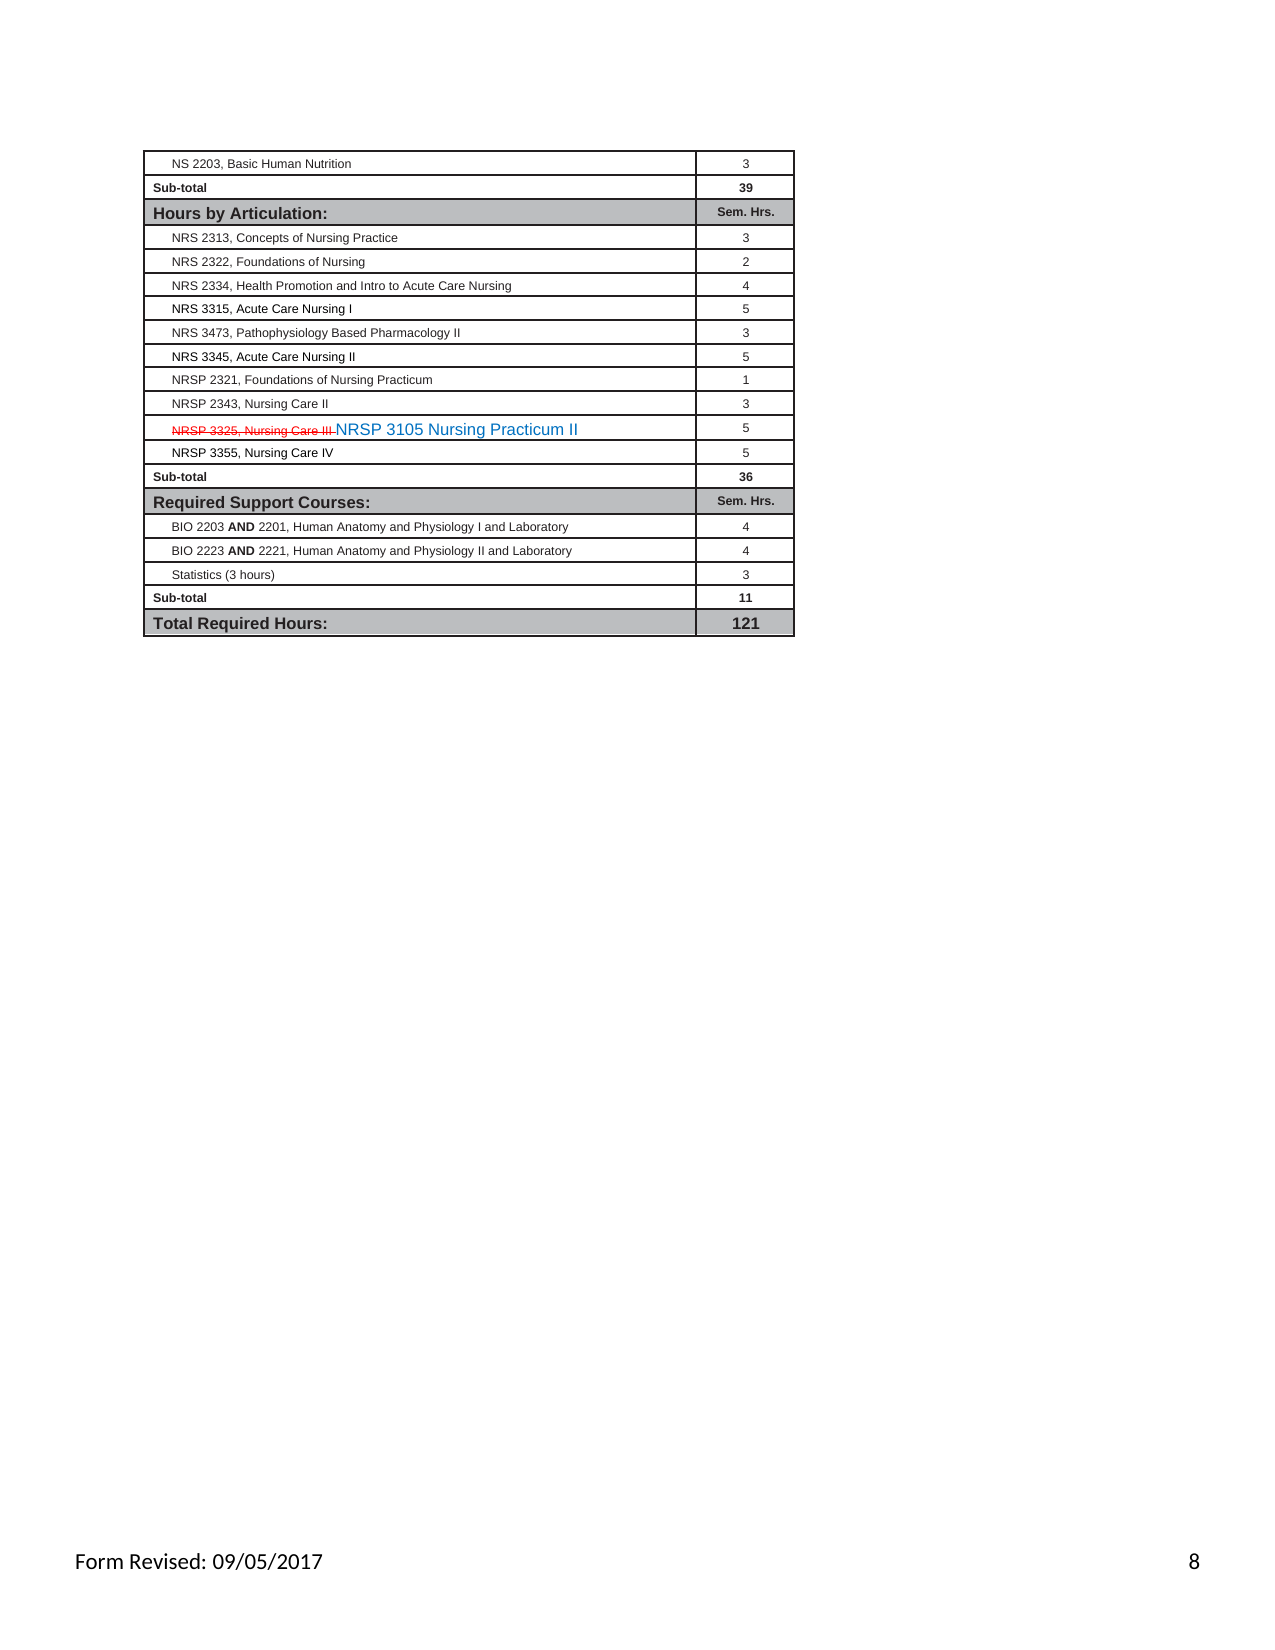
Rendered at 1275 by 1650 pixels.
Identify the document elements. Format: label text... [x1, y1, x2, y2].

table_cell 2 [697, 250, 793, 272]
table_cell NRSP 2343, Nursing Care II [145, 392, 695, 413]
table_cell 39 [697, 176, 793, 198]
table_cell 5 [697, 416, 793, 439]
table_cell 11 [697, 586, 793, 608]
table_cell Required Support Courses: [145, 489, 695, 513]
table_cell 5 [697, 297, 793, 319]
table_cell 4 [697, 274, 793, 295]
table_cell NRS 2322, Foundations of Nursing [145, 250, 695, 272]
table_cell Statistics (3 hours) [145, 563, 695, 584]
table_cell Total Required Hours: [145, 610, 695, 634]
table_cell NRS 3473, Pathophysiology Based Pharmacology II [145, 321, 695, 342]
table_cell 4 [697, 539, 793, 561]
table_cell 3 [697, 321, 793, 342]
table_cell NRSP 3325, Nursing Care III NRSP 3105 Nursing Practicum II [145, 416, 695, 439]
table_cell NRS 3345, Acute Care Nursing II [145, 345, 695, 366]
table_cell Hours by Articulation: [145, 200, 695, 224]
table_cell NRSP 2321, Foundations of Nursing Practicum [145, 368, 695, 390]
table_cell Sub-total [145, 176, 695, 198]
table_cell Sem. Hrs. [697, 200, 793, 224]
table_cell 4 [697, 515, 793, 537]
table_cell 1 [697, 368, 793, 390]
table_cell BIO 2203 AND 2201, Human Anatomy and Physiology I and Laboratory [145, 515, 695, 537]
table_cell 36 [697, 465, 793, 487]
table_cell NRS 3315, Acute Care Nursing I [145, 297, 695, 319]
table_cell NRSP 3355, Nursing Care IV [145, 441, 695, 463]
table_cell Sem. Hrs. [697, 489, 793, 513]
table_cell Sub-total [145, 465, 695, 487]
table_cell 3 [697, 392, 793, 413]
table_cell NRS 2334, Health Promotion and Intro to Acute Care Nursing [145, 274, 695, 295]
table_cell NS 2203, Basic Human Nutrition [145, 152, 695, 174]
table_cell NRS 2313, Concepts of Nursing Practice [145, 226, 695, 248]
table_cell 3 [697, 152, 793, 174]
table_cell 5 [697, 345, 793, 366]
table_cell Sub-total [145, 586, 695, 608]
table_cell 5 [697, 441, 793, 463]
table_cell BIO 2223 AND 2221, Human Anatomy and Physiology II and Laboratory [145, 539, 695, 561]
table_cell 3 [697, 563, 793, 584]
table_cell 121 [697, 610, 793, 634]
table_cell 3 [697, 226, 793, 248]
